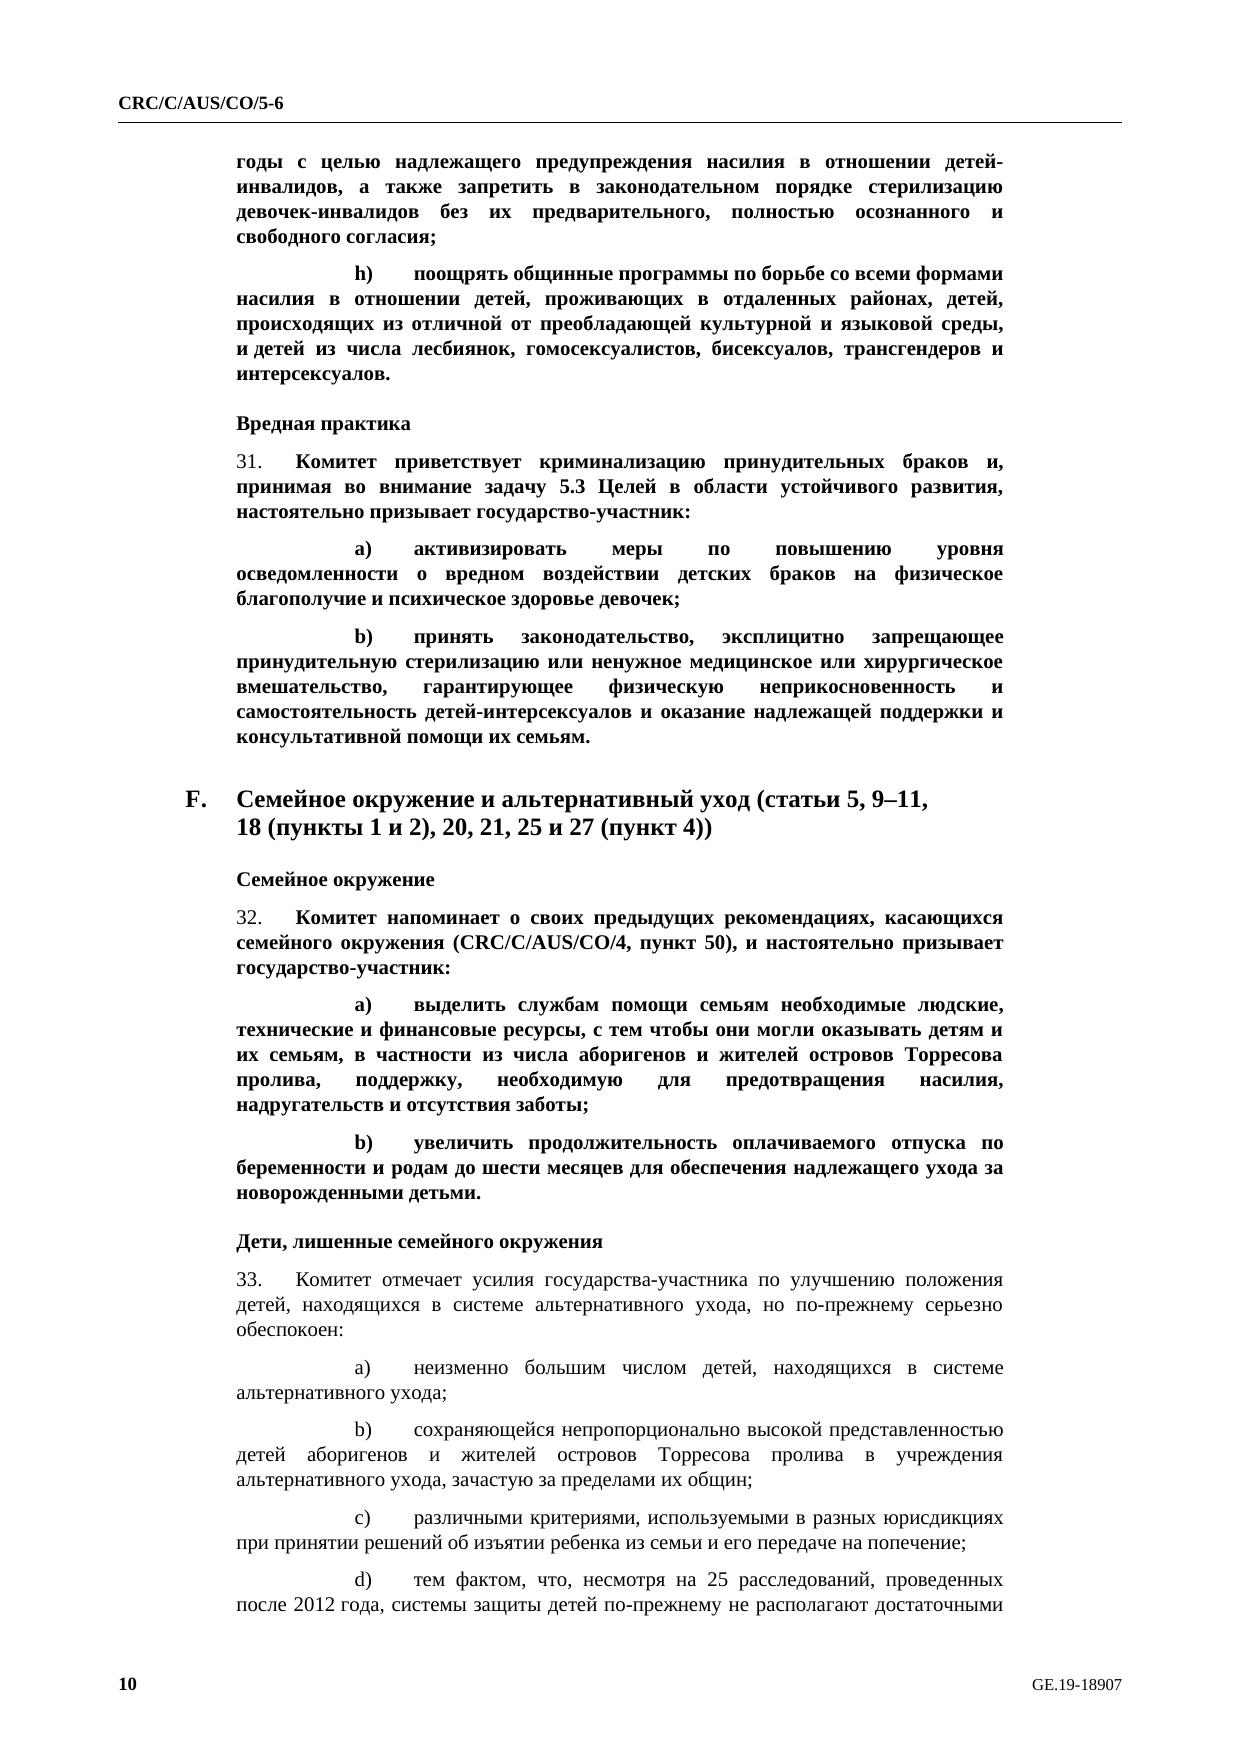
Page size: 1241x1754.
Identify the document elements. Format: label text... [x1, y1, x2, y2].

text 33. Комитет отмечает усилия государства-участника по улучшению положения детей, находящихся в системе альтернативного ухода, но по-прежнему серьезно обеспокоен: [236, 1266, 1004, 1341]
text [236, 1566, 1004, 1616]
text с) различными критериями, используемыми в разных юрисдикциях при принятии решений об изъятии ребенка из семьи и его передаче на попечение; [236, 1504, 1004, 1554]
text b) принять законодательство, эксплицитно запрещающее принудительную стерилизацию или ненужное медицинское или хирургическое вмешательство, гарантирующее физическую неприкосновенность и самостоятельность детей-интерсексуалов и оказание надлежащей поддержки и консультативной помощи их семьям. [236, 623, 1004, 748]
text a) неизменно большим числом детей, находящихся в системе альтернативного ухода; [236, 1354, 1004, 1404]
text 31. Комитет приветствует криминализацию принудительных браков и, принимая во внимание задачу 5.3 Целей в области устойчивого развития, настоятельно призывает государство-участник: [236, 448, 1004, 523]
text h) поощрять общинные программы по борьбе со всеми формами насилия в отношении детей, проживающих в отдаленных районах, детей, происходящих из отличной от преобладающей культурной и языковой среды, и детей из числа лесбиянок, гомосексуалистов, бисексуалов, трансгендеров и интерсексуалов. [236, 260, 1004, 385]
text b) увеличить продолжительность оплачиваемого отпуска по беременности и родам до шести месяцев для обеспечения надлежащего ухода за новорожденными детьми. [236, 1129, 1004, 1204]
text 32. Комитет напоминает о своих предыдущих рекомендациях, касающихся семейного окружения (CRC/C/AUS/CO/4, пункт 50), и настоятельно призывает государство-участник: [236, 904, 1004, 979]
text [236, 148, 1004, 248]
text b) сохраняющейся непропорционально высокой представленностью детей аборигенов и жителей островов Торресова пролива в учреждения альтернативного ухода, зачастую за пределами их общин; [236, 1416, 1004, 1491]
text a) выделить службам помощи семьям необходимые людские, технические и финансовые ресурсы, с тем чтобы они могли оказывать детям и их семьям, в частности из числа аборигенов и жителей островов Торресова пролива, поддержку, необходимую для предотвращения насилия, надругательств и отсутствия заботы; [236, 991, 1004, 1116]
text a) активизировать меры по повышению уровня осведомленности о вредном воздействии детских браков на физическое благополучие и психическое здоровье девочек; [236, 535, 1004, 610]
text Семейное окружение [118, 866, 1004, 891]
text Дети, лишенные семейного окружения [118, 1229, 1004, 1254]
text F. Семейное окружение и альтернативный уход (статьи 5, 9–11, 18 (пункты 1 и 2), 20, 21, 25 и 27 (пункт 4)) [118, 785, 1004, 841]
text Вредная практика [118, 410, 1004, 435]
